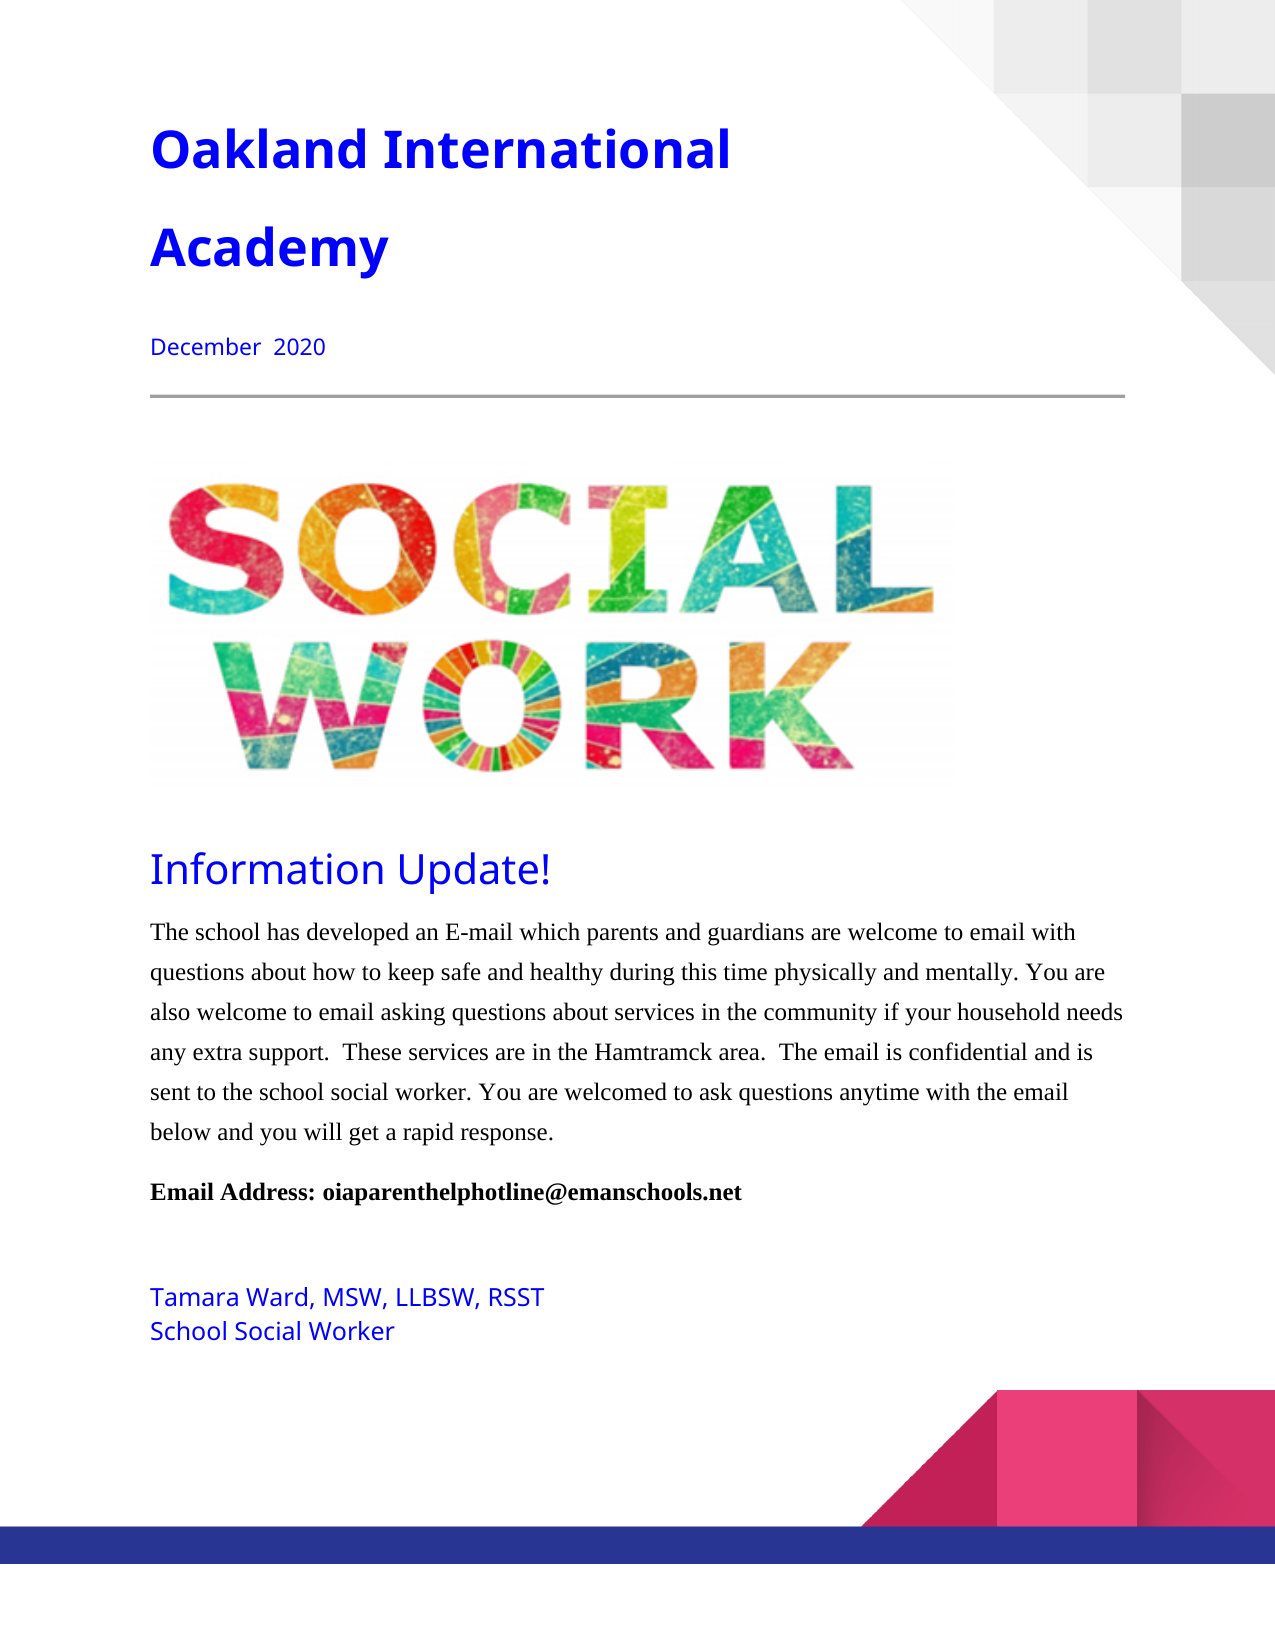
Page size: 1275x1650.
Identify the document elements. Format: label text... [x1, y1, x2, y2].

text Oakland International Academy [150, 112, 1125, 282]
text Tamara Ward, MSW, LLBSW, RSST [150, 1280, 1125, 1314]
picture [900, 0, 1275, 375]
subtitle December 2020 [150, 330, 1125, 362]
text School Social Worker [150, 1314, 1125, 1348]
subtitle Information Update! [150, 839, 1125, 896]
picture [150, 458, 954, 786]
text Email Address: oiaparenthelphotline@emanschools.net [150, 1177, 1125, 1206]
picture [0, 1388, 1275, 1564]
text The school has developed an E-mail which parents and guardians are welcome to email with questions about how to keep safe and healthy during this time physically and mentally. You are also welcome to email asking questions about services in the community if your household needs any extra support. These services are in the Hamtramck area. The email is confidential and is sent to the school social worker. You are welcomed to ask questions anytime with the email below and you will get a rapid response. [150, 917, 1125, 1145]
